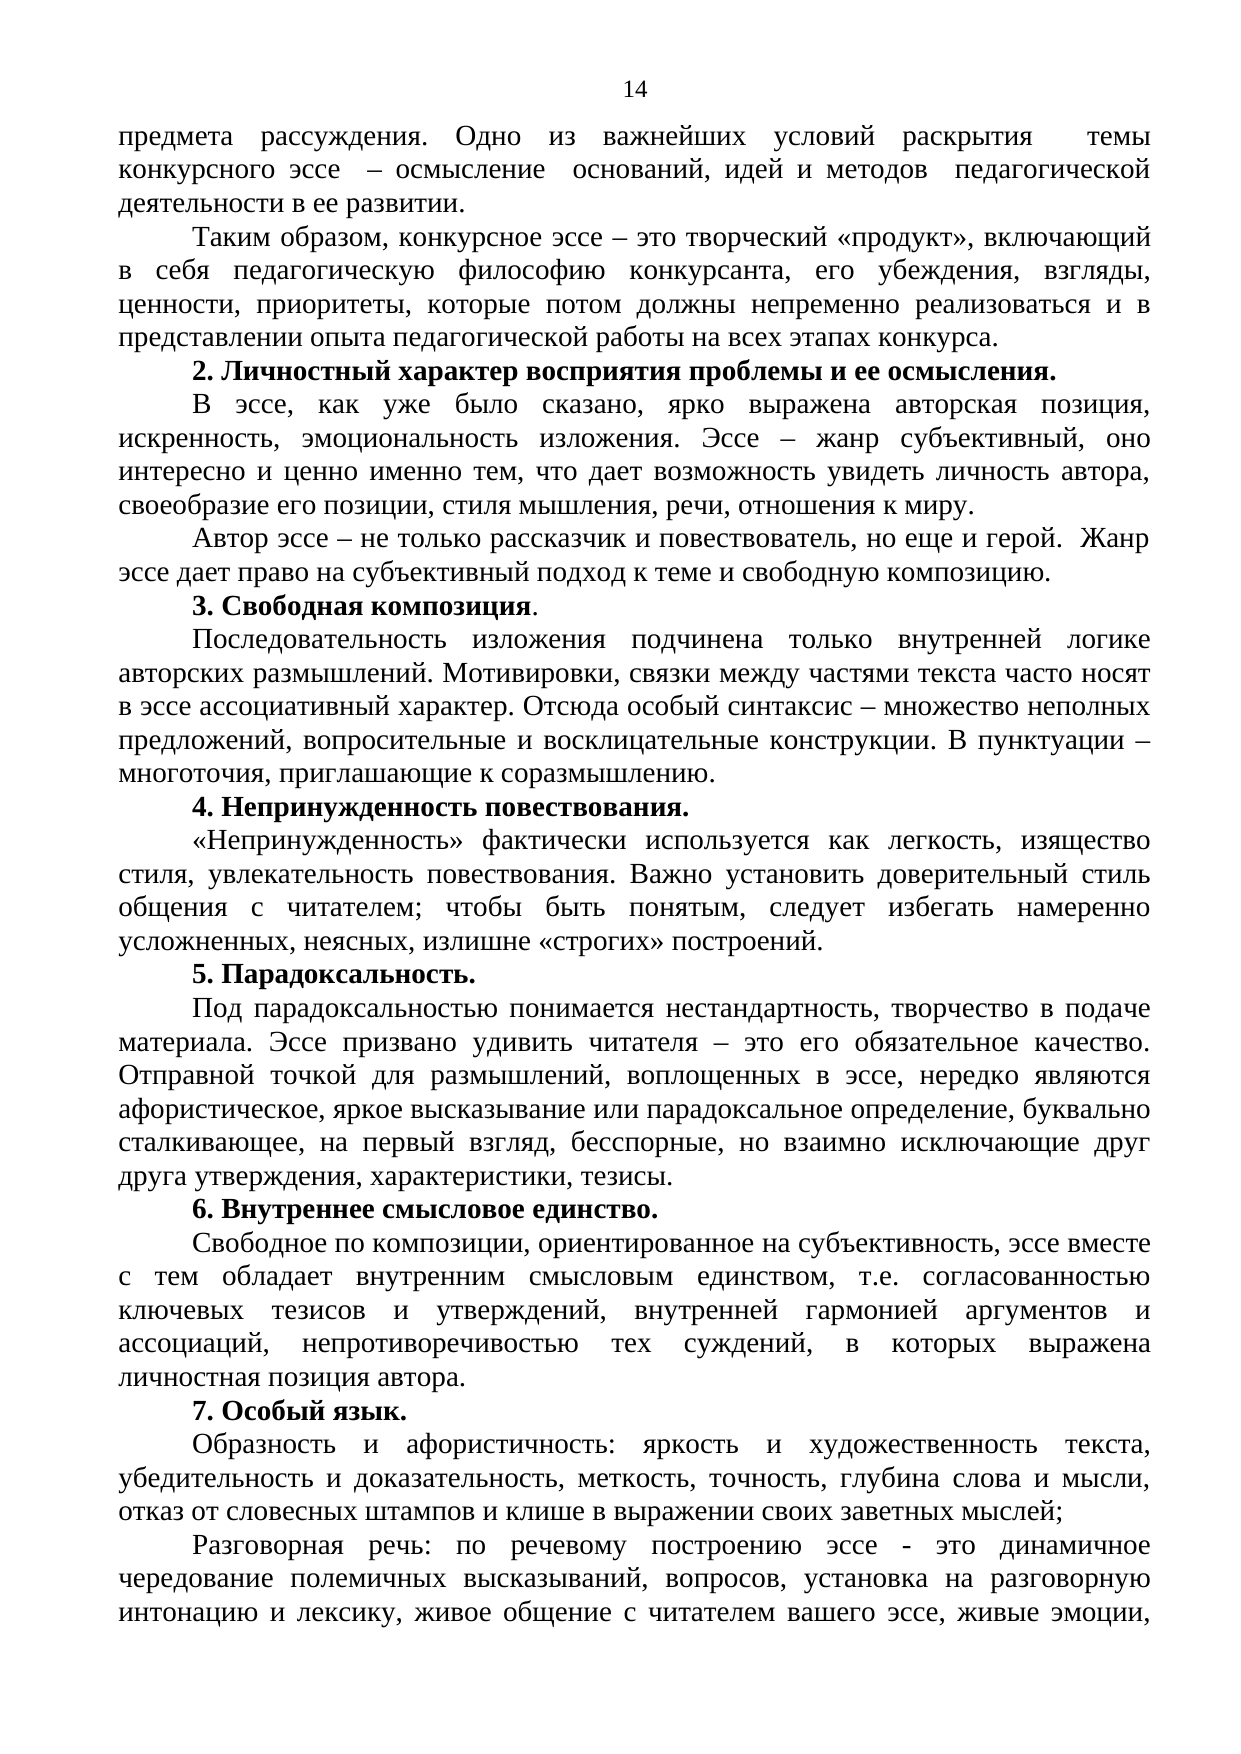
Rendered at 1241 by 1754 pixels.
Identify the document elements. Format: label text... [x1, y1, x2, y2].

text Последовательность изложения подчинена только внутренней логике авторских размышлений. Мотивировки, связки между частями текста часто носят в эссе ассоциативный характер. Отсюда особый синтаксис – множество неполных предложений, вопросительные и восклицательные конструкции. В пунктуации – многоточия, приглашающие к соразмышлению. [118, 621, 1152, 789]
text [118, 1527, 1152, 1627]
text Свободное по композиции, ориентированное на субъективность, эссе вместе с тем обладает внутренним смысловым единством, т.е. согласованностью ключевых тезисов и утверждений, внутренней гармонией аргументов и ассоциаций, непротиворечивостью тех суждений, в которых выражена личностная позиция автора. [118, 1225, 1152, 1393]
text 5. Парадоксальность. [118, 957, 1152, 990]
text 2. Личностный характер восприятия проблемы и ее осмысления. [118, 353, 1152, 386]
text Автор эссе – не только рассказчик и повествователь, но еще и герой. Жанр эссе дает право на субъективный подход к теме и свободную композицию. [118, 521, 1152, 588]
text 7. Особый язык. [118, 1393, 1152, 1426]
text «Непринужденность» фактически используется как легкость, изящество стиля, увлекательность повествования. Важно установить доверительный стиль общения с читателем; чтобы быть понятым, следует избегать намеренно усложненных, неясных, излишне «строгих» построений. [118, 822, 1152, 957]
text 3. Свободная композиция. [118, 588, 1152, 621]
text Под парадоксальностью понимается нестандартность, творчество в подаче материала. Эссе призвано удивить читателя – это его обязательное качество. Отправной точкой для размышлений, воплощенных в эссе, нередко являются афористическое, яркое высказывание или парадоксальное определение, буквально сталкивающее, на первый взгляд, бесспорные, но взаимно исключающие друг друга утверждения, характеристики, тезисы. [118, 990, 1152, 1191]
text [118, 118, 1152, 219]
text 4. Непринужденность повествования. [118, 789, 1152, 822]
text Таким образом, конкурсное эссе – это творческий «продукт», включающий в себя педагогическую философию конкурсанта, его убеждения, взгляды, ценности, приоритеты, которые потом должны непременно реализоваться и в представлении опыта педагогической работы на всех этапах конкурса. [118, 219, 1152, 353]
text 6. Внутреннее смысловое единство. [118, 1191, 1152, 1225]
text В эссе, как уже было сказано, ярко выражена авторская позиция, искренность, эмоциональность изложения. Эссе – жанр субъективный, оно интересно и ценно именно тем, что дает возможность увидеть личность автора, своеобразие его позиции, стиля мышления, речи, отношения к миру. [118, 386, 1152, 521]
text Образность и афористичность: яркость и художественность текста, убедительность и доказательность, меткость, точность, глубина слова и мысли, отказ от словесных штампов и клише в выражении своих заветных мыслей; [118, 1426, 1152, 1527]
